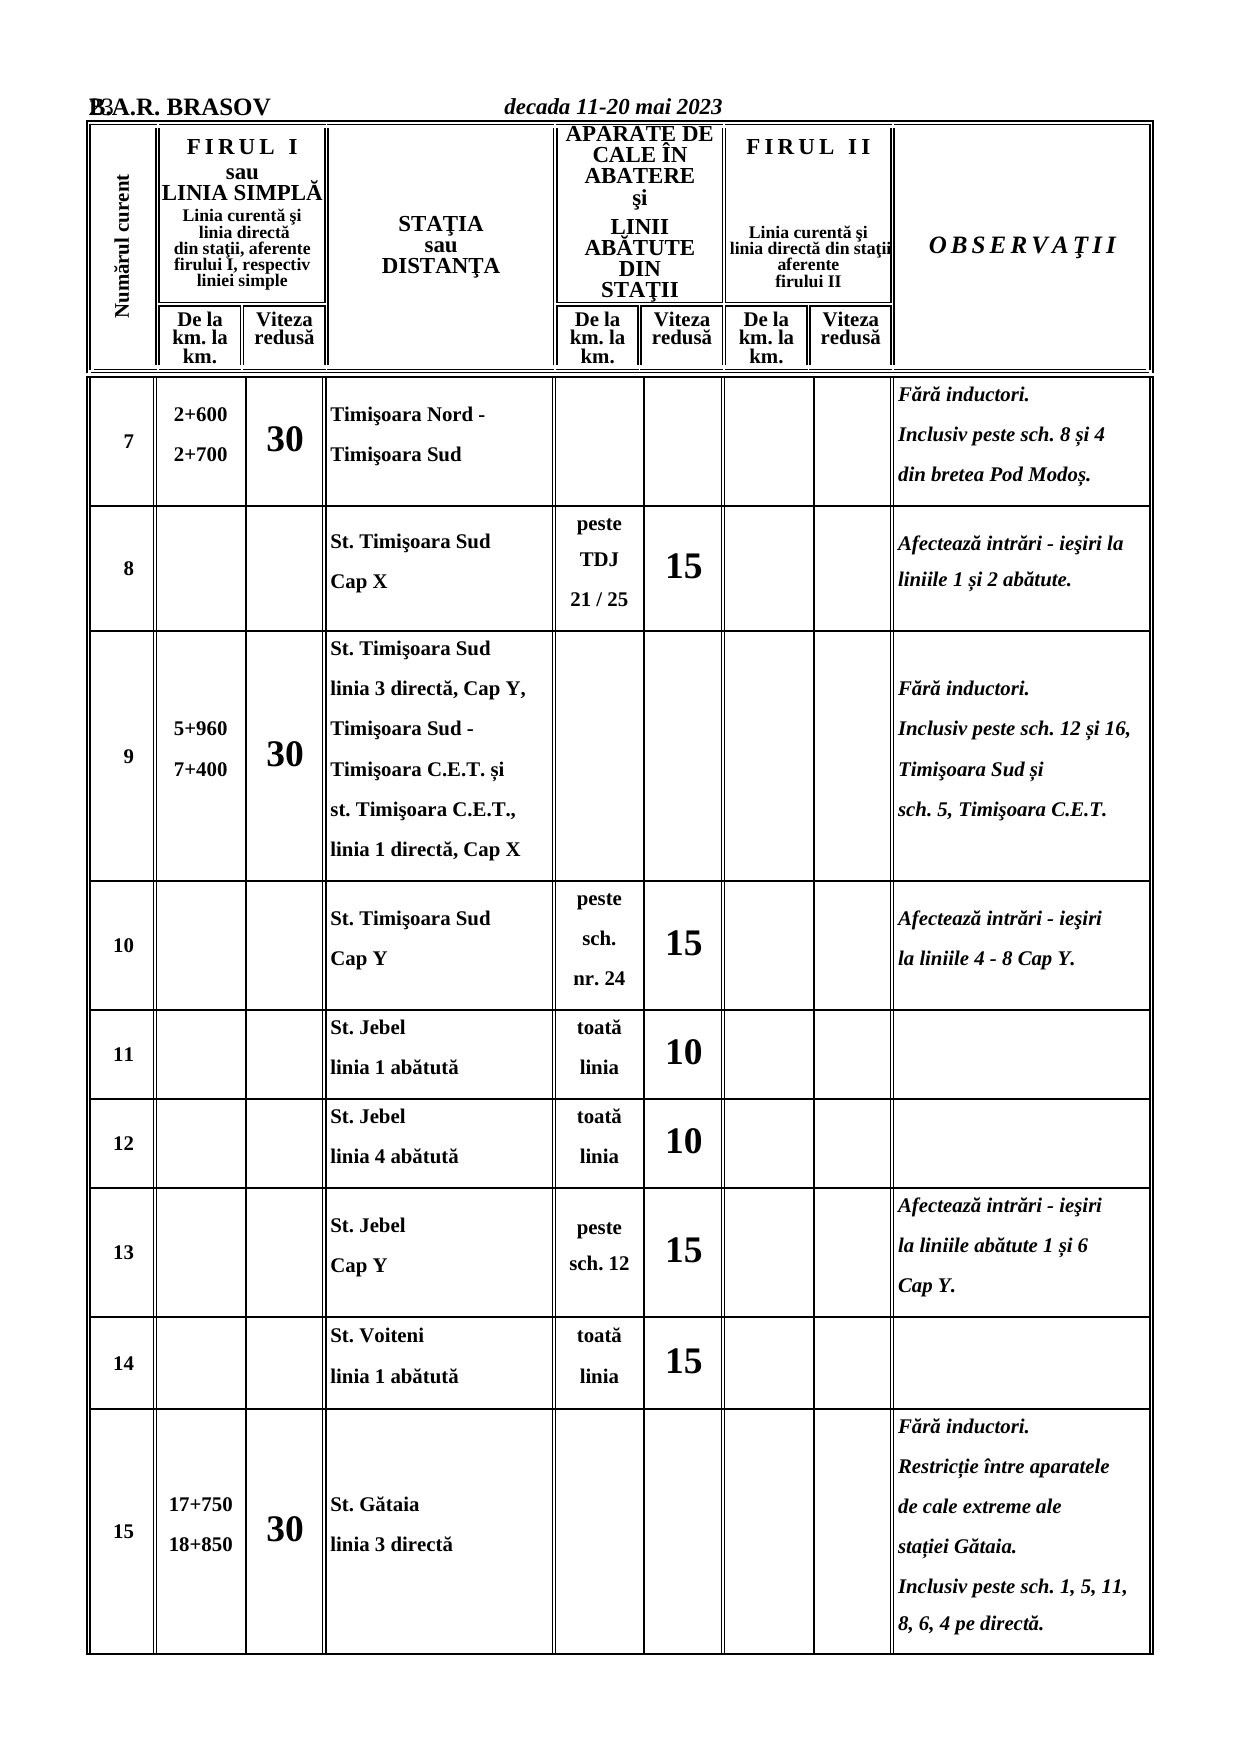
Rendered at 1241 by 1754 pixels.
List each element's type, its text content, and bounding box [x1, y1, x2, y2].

table_cell [725, 1100, 813, 1187]
table_cell [725, 1011, 813, 1098]
table_cell [894, 1011, 1149, 1098]
table_cell [247, 882, 322, 1009]
table_cell Afectează intrări - ieşiri la liniile 4 - 8 Cap Y. [894, 882, 1149, 1009]
table_cell [91, 1410, 153, 1653]
table_cell [157, 1318, 245, 1407]
table_cell [645, 632, 721, 879]
table_cell [815, 1189, 890, 1316]
table_cell peste TDJ 21 / 25 [556, 507, 643, 630]
table_cell 30 [247, 632, 322, 879]
table_cell [645, 1410, 721, 1653]
table_cell 17+750 18+850 [157, 1410, 245, 1653]
table_cell [556, 1410, 643, 1653]
table_cell [725, 378, 813, 505]
table_cell [815, 1100, 890, 1187]
table_cell St. Timişoara Sud Cap X [327, 507, 552, 630]
table_cell 15 [645, 1189, 721, 1316]
table_cell [815, 882, 890, 1009]
table_cell [247, 1011, 322, 1098]
table_cell St. Jebel Cap Y [327, 1189, 552, 1316]
table_cell 15 [645, 507, 721, 630]
table_cell [645, 378, 721, 505]
table_cell St. Timişoara Sud Cap Y [327, 882, 552, 1009]
table_cell [247, 1189, 322, 1316]
table_cell [91, 882, 153, 1009]
table_cell [247, 507, 322, 630]
table_cell [157, 1011, 245, 1098]
table_cell [815, 632, 890, 879]
table_cell [157, 507, 245, 630]
table_cell 30 [247, 378, 322, 505]
table_cell Fără inductori. Restricție între aparatele de cale extreme ale stației Gătaia. Inclusiv peste sch. 1, 5, 11, 8, 6, 4 pe directă. [894, 1410, 1149, 1653]
table_cell 2+600 2+700 [157, 378, 245, 505]
table_cell [91, 1100, 153, 1187]
table_cell toată linia [556, 1318, 643, 1407]
table_cell [725, 632, 813, 879]
table_cell [91, 378, 153, 505]
table_cell [815, 1011, 890, 1098]
table_cell Afectează intrări - ieşiri la liniile abătute 1 și 6 Cap Y. [894, 1189, 1149, 1316]
table_cell Fără inductori. Inclusiv peste sch. 12 și 16, Timişoara Sud și sch. 5, Timişoara C.E.T. [894, 632, 1149, 879]
table_cell 10 [645, 1100, 721, 1187]
table_cell [157, 882, 245, 1009]
table_cell St. Jebel linia 1 abătută [327, 1011, 552, 1098]
table_cell [725, 1410, 813, 1653]
table_cell [815, 378, 890, 505]
table_cell [725, 882, 813, 1009]
table_cell [815, 1318, 890, 1407]
table_cell [556, 378, 643, 505]
table_cell [247, 1318, 322, 1407]
table_cell St. Jebel linia 4 abătută [327, 1100, 552, 1187]
table_cell [815, 1410, 890, 1653]
table_cell [91, 1318, 153, 1407]
table_cell Fără inductori. Inclusiv peste sch. 8 și 4 din bretea Pod Modoș. [894, 378, 1149, 505]
table_cell 10 [645, 1011, 721, 1098]
table_cell [91, 1189, 153, 1316]
table_cell St. Voiteni linia 1 abătută [327, 1318, 552, 1407]
table_cell [894, 1100, 1149, 1187]
table_cell [725, 1318, 813, 1407]
table_cell 30 [247, 1410, 322, 1653]
table_cell Afectează intrări - ieşiri la liniile 1 și 2 abătute. [894, 507, 1149, 630]
table_cell [894, 1318, 1149, 1407]
table_cell [725, 507, 813, 630]
table_cell [815, 507, 890, 630]
table_cell peste sch. 12 [556, 1189, 643, 1316]
table_cell 15 [645, 1318, 721, 1407]
table_cell 5+960 7+400 [157, 632, 245, 879]
table_cell [91, 632, 153, 879]
table_cell [91, 507, 153, 630]
table_cell St. Timişoara Sud linia 3 directă, Cap Y, Timişoara Sud - Timişoara C.E.T. și st. Timişoara C.E.T., linia 1 directă, Cap X [327, 632, 552, 879]
table_cell [556, 632, 643, 879]
table_cell 15 [645, 882, 721, 1009]
table_cell [247, 1100, 322, 1187]
table_cell toată linia [556, 1100, 643, 1187]
table_cell toată linia [556, 1011, 643, 1098]
table_cell [157, 1100, 245, 1187]
table_cell Timişoara Nord - Timişoara Sud [327, 378, 552, 505]
table_cell [157, 1189, 245, 1316]
table_cell [91, 1011, 153, 1098]
table_cell peste sch. nr. 24 [556, 882, 643, 1009]
table_cell St. Gătaia linia 3 directă [327, 1410, 552, 1653]
table_cell [725, 1189, 813, 1316]
